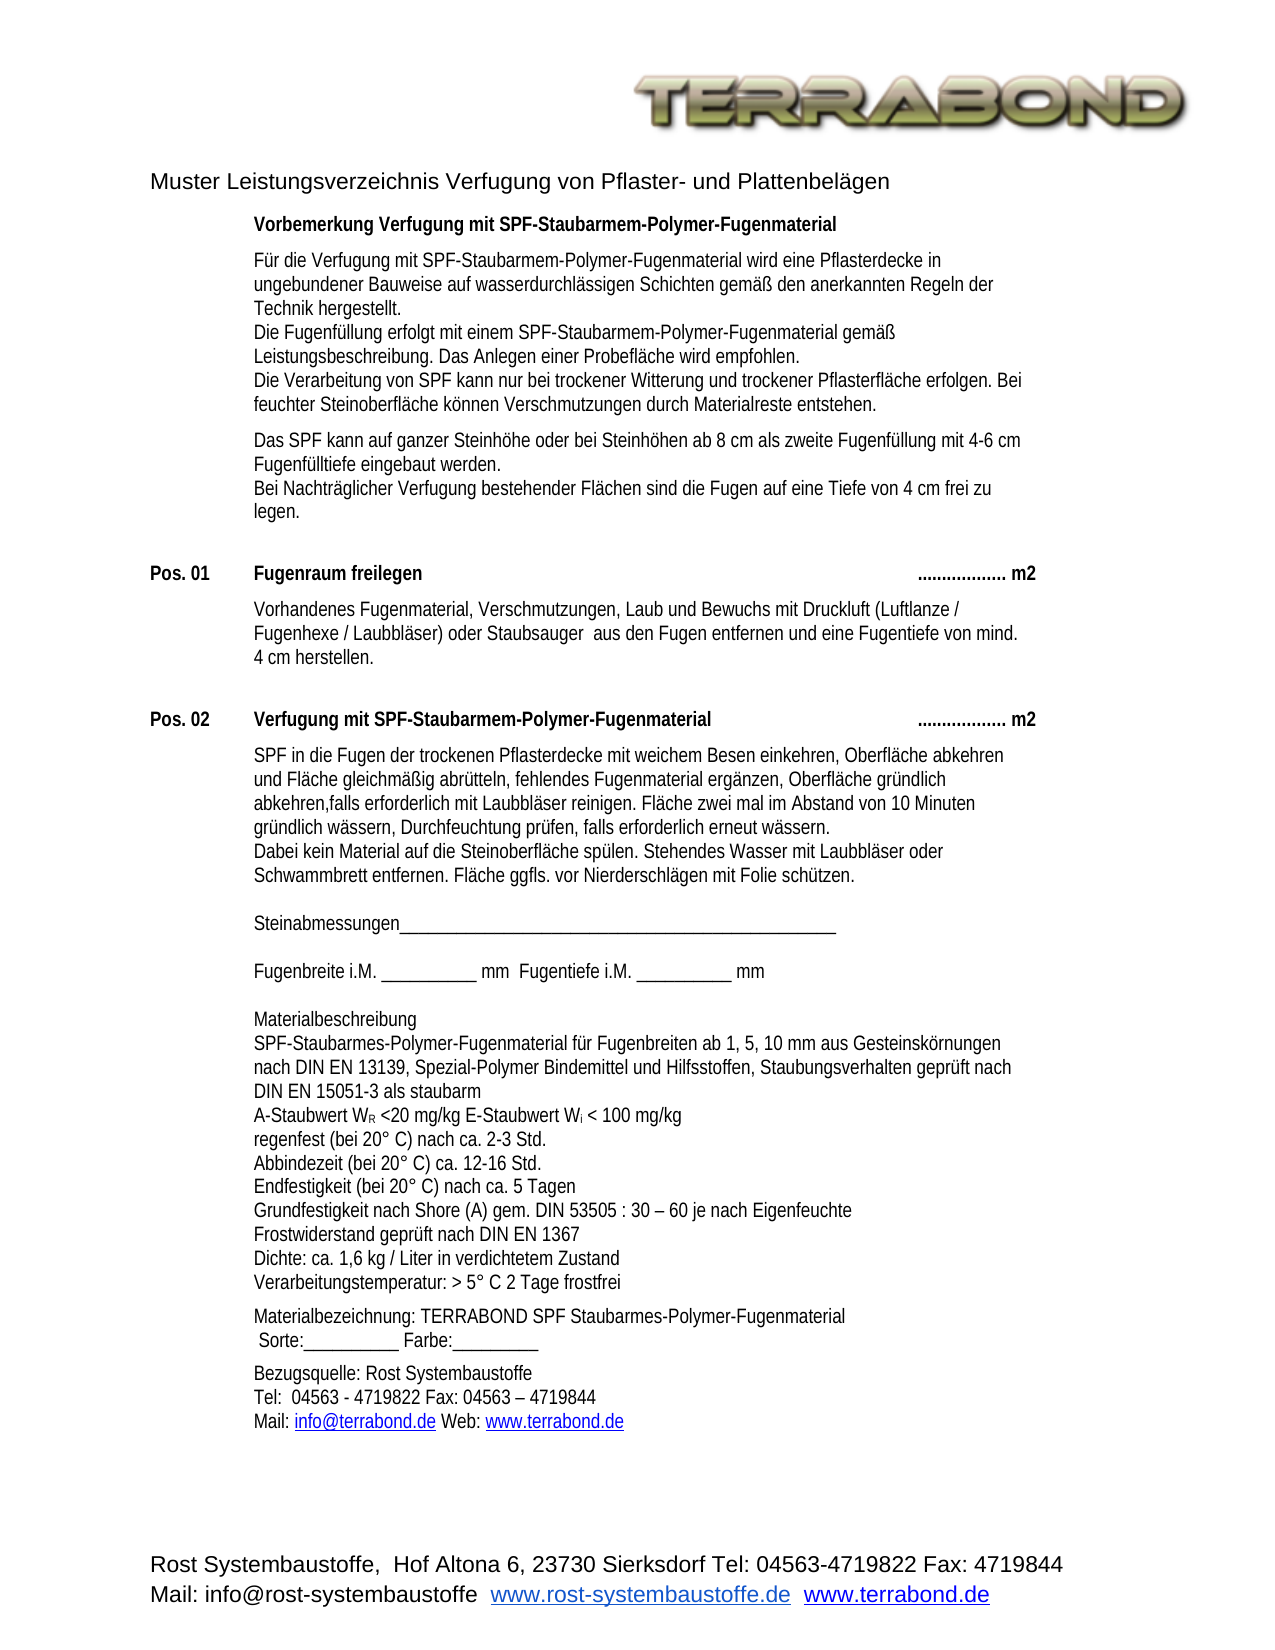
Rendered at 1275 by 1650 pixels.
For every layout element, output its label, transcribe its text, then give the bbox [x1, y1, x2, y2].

text Vorhandenes Fugenmaterial, Verschmutzungen, Laub und Bewuchs mit Druckluft (Luftlanze / Fugenhexe / Laubbläser) oder Staubsauger aus den Fugen entfernen und eine Fugentiefe von mind. 4 cm herstellen. [253, 597, 1029, 669]
text Pos. 01 Fugenraum freilegen m2 [150, 561, 1211, 585]
text SPF-Staubarmes-Polymer-Fugenmaterial für Fugenbreiten ab 1, 5, 10 mm aus Gesteinskörnungen nach DIN EN 13139, Spezial-Polymer Bindemittel und Hilfsstoffen, Staubungsverhalten geprüft nach DIN EN 15051-3 als staubarm A-Staubwert WR <20 mg/kg E-Staubwert Wi < 100 mg/kg [253, 1031, 1029, 1126]
text Pos. 02 Verfugung mit SPF-Staubarmem-Polymer-Fugenmaterial m2 [150, 707, 1211, 731]
text Bezugsquelle: Rost Systembaustoffe [253, 1361, 1029, 1385]
text Endfestigkeit (bei 20° C) nach ca. 5 Tagen [253, 1174, 1029, 1198]
text Verarbeitungstemperatur: > 5° C 2 Tage frostfrei [253, 1270, 1029, 1294]
text Materialbeschreibung [253, 1007, 1080, 1031]
text regenfest (bei 20° C) nach ca. 2-3 Std. [253, 1126, 1029, 1150]
text Vorbemerkung Verfugung mit SPF-Staubarmem-Polymer-Fugenmaterial [253, 212, 1029, 236]
text Für die Verfugung mit SPF-Staubarmem-Polymer-Fugenmaterial wird eine Pflasterdecke in ungebundener Bauweise auf wasserdurchlässigen Schichten gemäß den anerkannten Regeln der Technik hergestellt. [253, 248, 1029, 320]
text Grundfestigkeit nach Shore (A) gem. DIN 53505 : 30 – 60 je nach Eigenfeuchte [253, 1198, 1029, 1222]
text Die Fugenfüllung erfolgt mit einem SPF-Staubarmem-Polymer-Fugenmaterial gemäß Leistungsbeschreibung. Das Anlegen einer Probefläche wird empfohlen. Die Verarbeitung von SPF kann nur bei trockener Witterung und trockener Pflasterfläche erfolgen. Bei feuchter Steinoberfläche können Verschmutzungen durch Materialreste entstehen. [253, 320, 1029, 416]
text SPF in die Fugen der trockenen Pflasterdecke mit weichem Besen einkehren, Oberfläche abkehren und Fläche gleichmäßig abrütteln, fehlendes Fugenmaterial ergänzen, Oberfläche gründlich abkehren,falls erforderlich mit Laubbläser reinigen. Fläche zwei mal im Abstand von 10 Minuten gründlich wässern, Durchfeuchtung prüfen, falls erforderlich erneut wässern. Dabei kein Material auf die Steinoberfläche spülen. Stehendes Wasser mit Laubbläser oder Schwammbrett entfernen. Fläche ggfls. vor Nierderschlägen mit Folie schützen. Steinabmessungen______________________________________________ Fugenbreite i.M. __________ mm Fugentiefe i.M. __________ mm [253, 743, 1029, 1007]
text Bei Nachträglicher Verfugung bestehender Flächen sind die Fugen auf eine Tiefe von 4 cm frei zu legen. [253, 475, 1029, 523]
picture [620, 57, 1200, 150]
text Das SPF kann auf ganzer Steinhöhe oder bei Steinhöhen ab 8 cm als zweite Fugenfüllung mit 4-6 cm Fugenfülltiefe eingebaut werden. [253, 427, 1029, 475]
text Frostwiderstand geprüft nach DIN EN 1367 [253, 1222, 1029, 1246]
text Dichte: ca. 1,6 kg / Liter in verdichtetem Zustand [253, 1246, 1029, 1270]
text Tel: 04563 - 4719822 Fax: 04563 – 4719844 Mail: info@terrabond.de Web: www.terrabond.de [253, 1385, 1029, 1433]
text Muster Leistungsverzeichnis Verfugung von Pflaster- und Plattenbelägen [150, 150, 1211, 194]
text Materialbezeichnung: TERRABOND SPF Staubarmes-Polymer-Fugenmaterial Sorte:__________ Farbe:_________ [253, 1304, 1029, 1352]
text Abbindezeit (bei 20° C) ca. 12-16 Std. [253, 1150, 1029, 1174]
